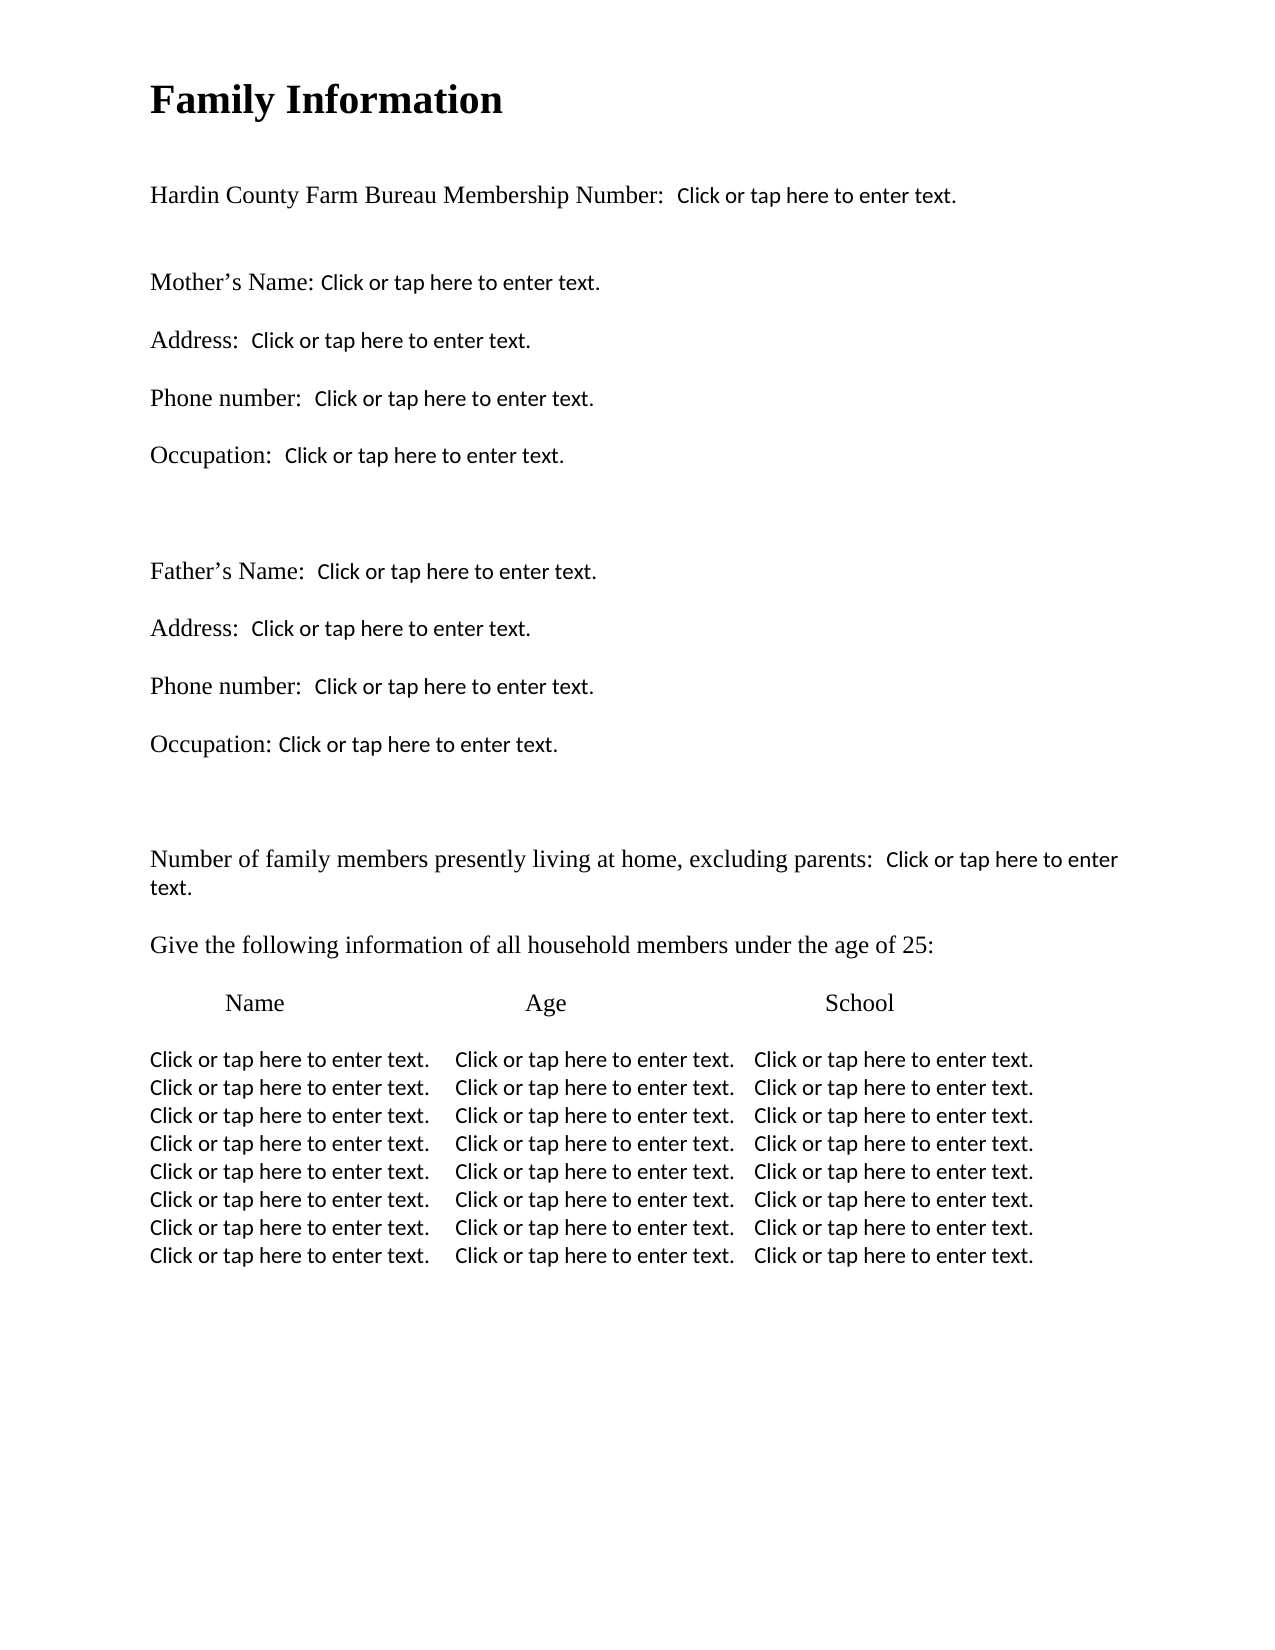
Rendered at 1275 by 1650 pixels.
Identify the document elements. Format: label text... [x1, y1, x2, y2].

text Family Information [150, 75, 1125, 123]
text Hardin County Farm Bureau Membership Number: [150, 180, 1125, 209]
text Number of family members presently living at home, excluding parents: [150, 844, 1125, 902]
text Phone number: [150, 671, 1125, 700]
text Address: [150, 613, 1125, 643]
text Father’s Name: [150, 556, 1125, 585]
text Occupation: [150, 440, 1125, 469]
text Phone number: [150, 383, 1125, 412]
text Give the following information of all household members under the age of 25: [150, 930, 1125, 959]
text Mother’s Name: [150, 267, 1125, 296]
text Name Age School [150, 988, 1125, 1017]
text Address: [150, 325, 1125, 354]
text Occupation: [150, 729, 1125, 758]
